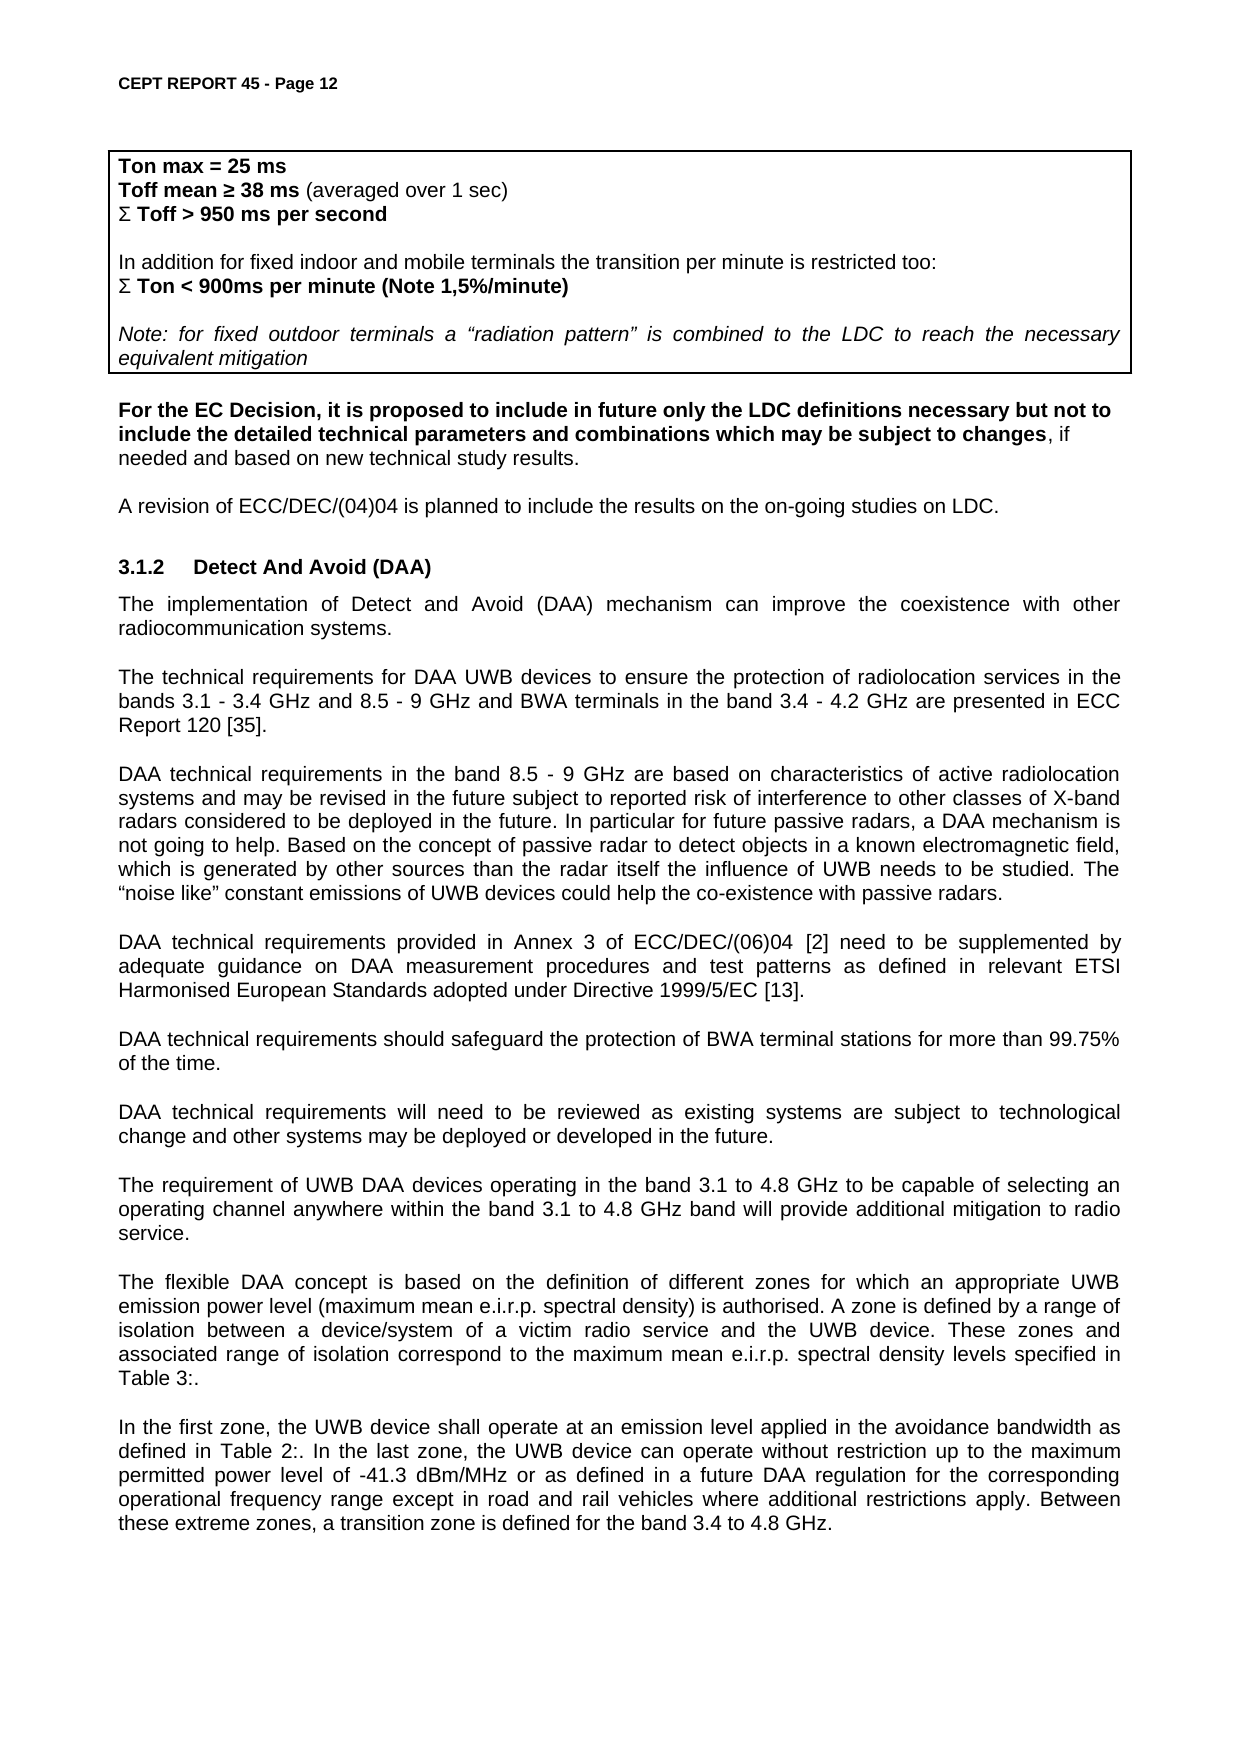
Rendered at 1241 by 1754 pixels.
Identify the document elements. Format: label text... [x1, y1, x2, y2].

text For the EC Decision, it is proposed to include in future only the LDC definitions necessary but not to include the detailed technical parameters and combinations which may be subject to changes, if needed and based on new technical study results. [118, 398, 1122, 470]
text The requirement of UWB DAA devices operating in the band 3.1 to 4.8 GHz to be capable of selecting an operating channel anywhere within the band 3.1 to 4.8 GHz band will provide additional mitigation to radio service. [118, 1173, 1122, 1245]
text DAA technical requirements should safeguard the protection of BWA terminal stations for more than 99.75% of the time. [118, 1027, 1122, 1075]
text Σ Toff > 950 ms per second [118, 202, 1122, 226]
text The implementation of Detect and Avoid (DAA) mechanism can improve the coexistence with other radiocommunication systems. [118, 592, 1122, 639]
text Ton max = 25 ms [110, 152, 1130, 178]
text In the first zone, the UWB device shall operate at an emission level applied in the avoidance bandwidth as defined in Table 2:. In the last zone, the UWB device can operate without restriction up to the maximum permitted power level of -41.3 dBm/MHz or as defined in a future DAA regulation for the corresponding operational frequency range except in road and rail vehicles where additional restrictions apply. Between these extreme zones, a transition zone is defined for the band 3.4 to 4.8 GHz. [118, 1414, 1122, 1534]
text The flexible DAA concept is based on the definition of different zones for which an appropriate UWB emission power level (maximum mean e.i.r.p. spectral density) is authorised. A zone is defined by a range of isolation between a device/system of a victim radio service and the UWB device. These zones and associated range of isolation correspond to the maximum mean e.i.r.p. spectral density levels specified in Table 3:. [118, 1270, 1122, 1389]
text Note: for fixed outdoor terminals a “radiation pattern” is combined to the LDC to reach the necessary equivalent mitigation [110, 318, 1130, 372]
text In addition for fixed indoor and mobile terminals the transition per minute is restricted too: [118, 250, 1122, 274]
text Σ Ton < 900ms per minute (Note 1,5%/minute) [118, 274, 1122, 298]
text Toff mean ≥ 38 ms (averaged over 1 sec) [118, 178, 1122, 202]
text DAA technical requirements will need to be reviewed as existing systems are subject to technological change and other systems may be deployed or developed in the future. [118, 1100, 1122, 1148]
text DAA technical requirements provided in Annex 3 of ECC/DEC/(06)04 [2] need to be supplemented by adequate guidance on DAA measurement procedures and test patterns as defined in relevant ETSI Harmonised European Standards adopted under Directive 1999/5/EC [13]. [118, 930, 1122, 1002]
text The technical requirements for DAA UWB devices to ensure the protection of radiolocation services in the bands 3.1 - 3.4 GHz and 8.5 - 9 GHz and BWA terminals in the band 3.4 - 4.2 GHz are presented in ECC Report 120 [35]. [118, 664, 1122, 736]
text A revision of ECC/DEC/(04)04 is planned to include the results on the on-going studies on LDC. [118, 494, 1122, 518]
text DAA technical requirements in the band 8.5 - 9 GHz are based on characteristics of active radiolocation systems and may be revised in the future subject to reported risk of interference to other classes of X-band radars considered to be deployed in the future. In particular for future passive radars, a DAA mechanism is not going to help. Based on the concept of passive radar to detect objects in a known electromagnetic field, which is generated by other sources than the radar itself the influence of UWB needs to be studied. The “noise like” constant emissions of UWB devices could help the co-existence with passive radars. [118, 761, 1122, 905]
subtitle Detect And Avoid (DAA) [118, 555, 1122, 579]
